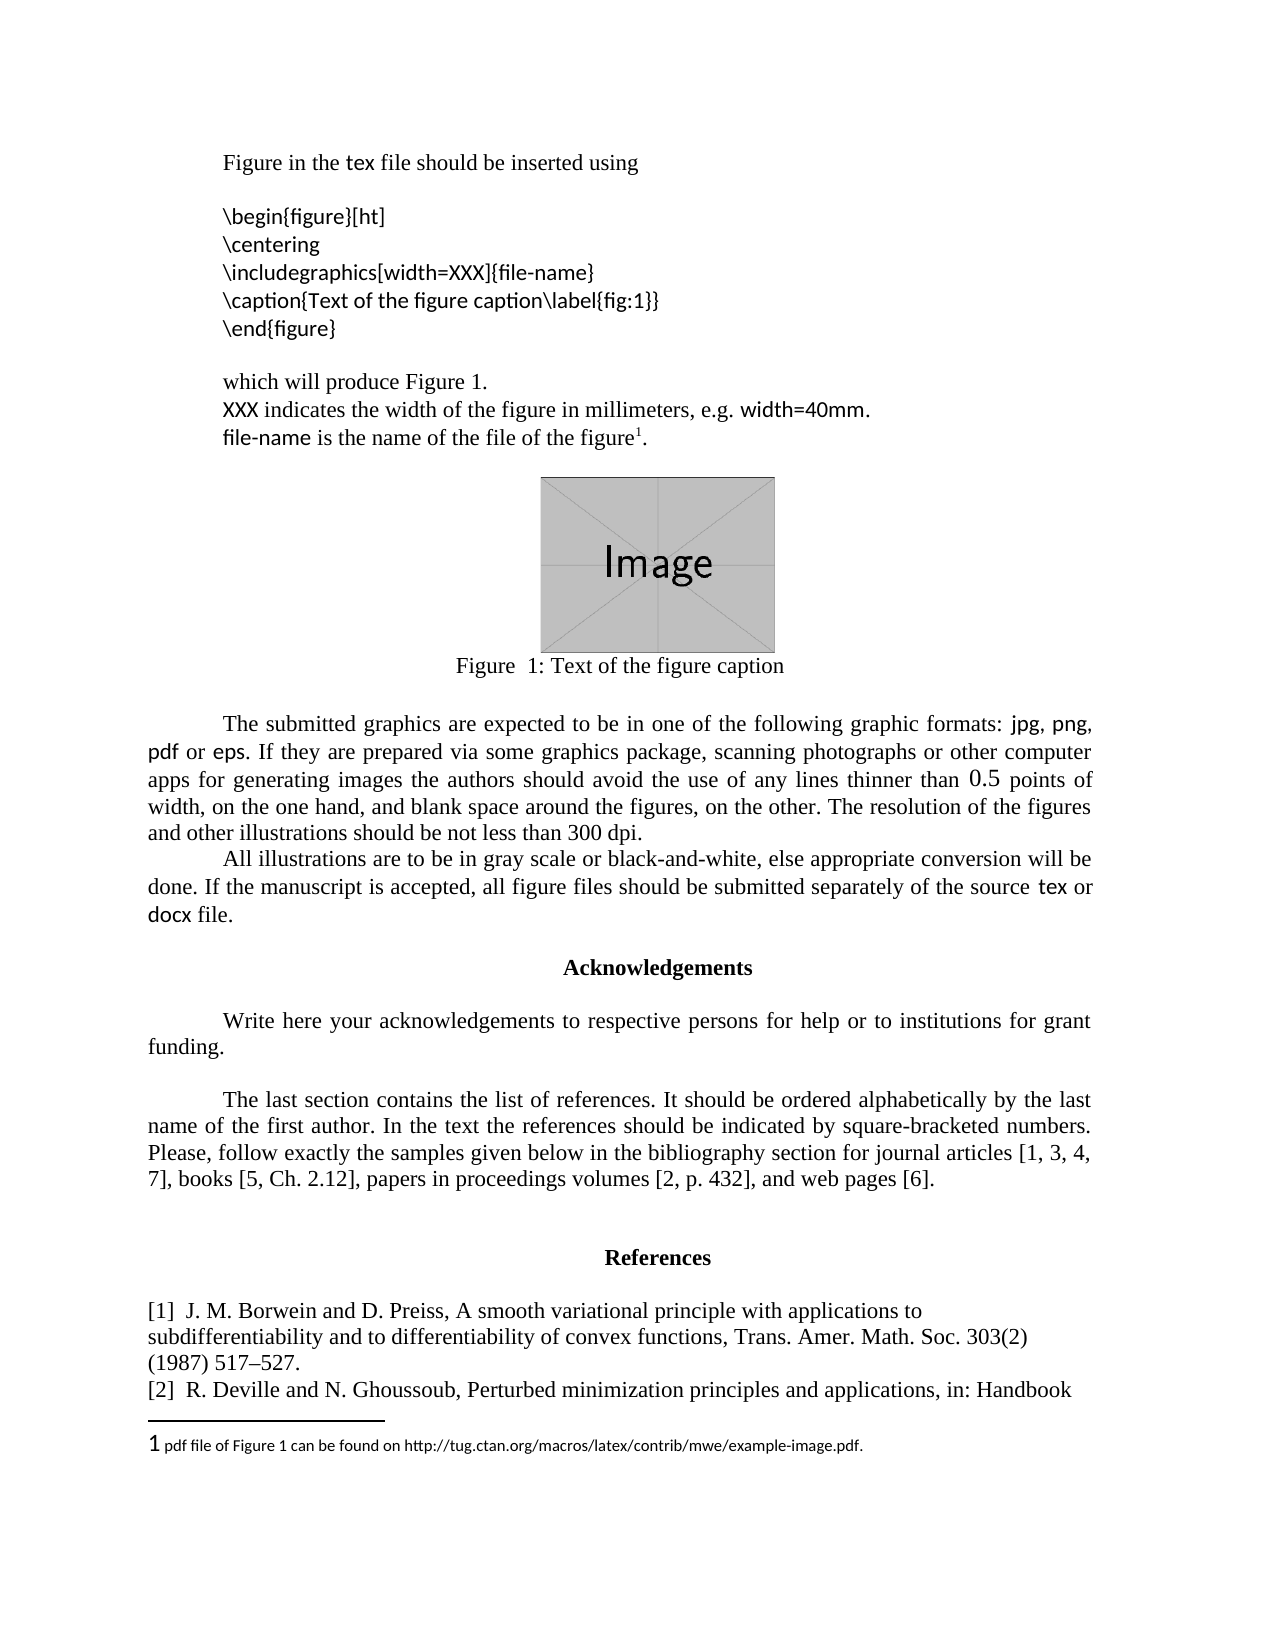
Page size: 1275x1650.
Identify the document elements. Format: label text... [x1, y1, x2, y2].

text \centering [148, 230, 1093, 258]
subtitle Acknowledgements [148, 954, 1093, 981]
text file-name is the name of the file of the figure. [148, 423, 1093, 451]
text References [148, 1244, 1093, 1270]
text Figure 1: Text of the figure caption [148, 652, 1093, 678]
text The submitted graphics are expected to be in one of the following graphic formats: jpg, png, pdf or eps. If they are prepared via some graphics package, scanning photographs or other computer apps for generating images the authors should avoid the use of any lines thinner than points of width, on the one hand, and blank space around the figures, on the other. The resolution of the figures and other illustrations should be not less than 300 dpi. [148, 709, 1093, 845]
picture [540, 477, 775, 653]
text [1] J. M. Borwein and D. Preiss, A smooth variational principle with applications to subdifferentiability and to differentiability of convex functions, Trans. Amer. Math. Soc. 303(2) (1987) 517–527. [148, 1297, 1093, 1376]
text The last section contains the list of references. It should be ordered alphabetically by the last name of the first author. In the text the references should be indicated by square-bracketed numbers. Please, follow exactly the samples given below in the bibliography section for journal articles [1, 3, 4, 7], books [5, Ch. 2.12], papers in proceedings volumes [2, p. 432], and web pages [6]. [148, 1086, 1093, 1191]
text \end{figure} [148, 314, 1093, 342]
text which will produce Figure 1. [148, 368, 1093, 395]
text \includegraphics[width=XXX]{file-name} [148, 258, 1093, 286]
text XXX indicates the width of the figure in millimeters, e.g. width=40mm. [148, 395, 1093, 423]
text Write here your acknowledgements to respective persons for help or to institutions for grant funding. [148, 1007, 1093, 1059]
text \caption{Text of the figure caption\label{fig:1}} [148, 286, 1093, 314]
text All illustrations are to be in gray scale or black-and-white, else appropriate conversion will be done. If the manuscript is accepted, all figure files should be submitted separately of the source tex or docx file. [148, 845, 1093, 928]
text Figure in the tex file should be inserted using [148, 148, 1093, 176]
text \begin{figure}[ht] [148, 202, 1093, 230]
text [148, 1376, 1093, 1402]
